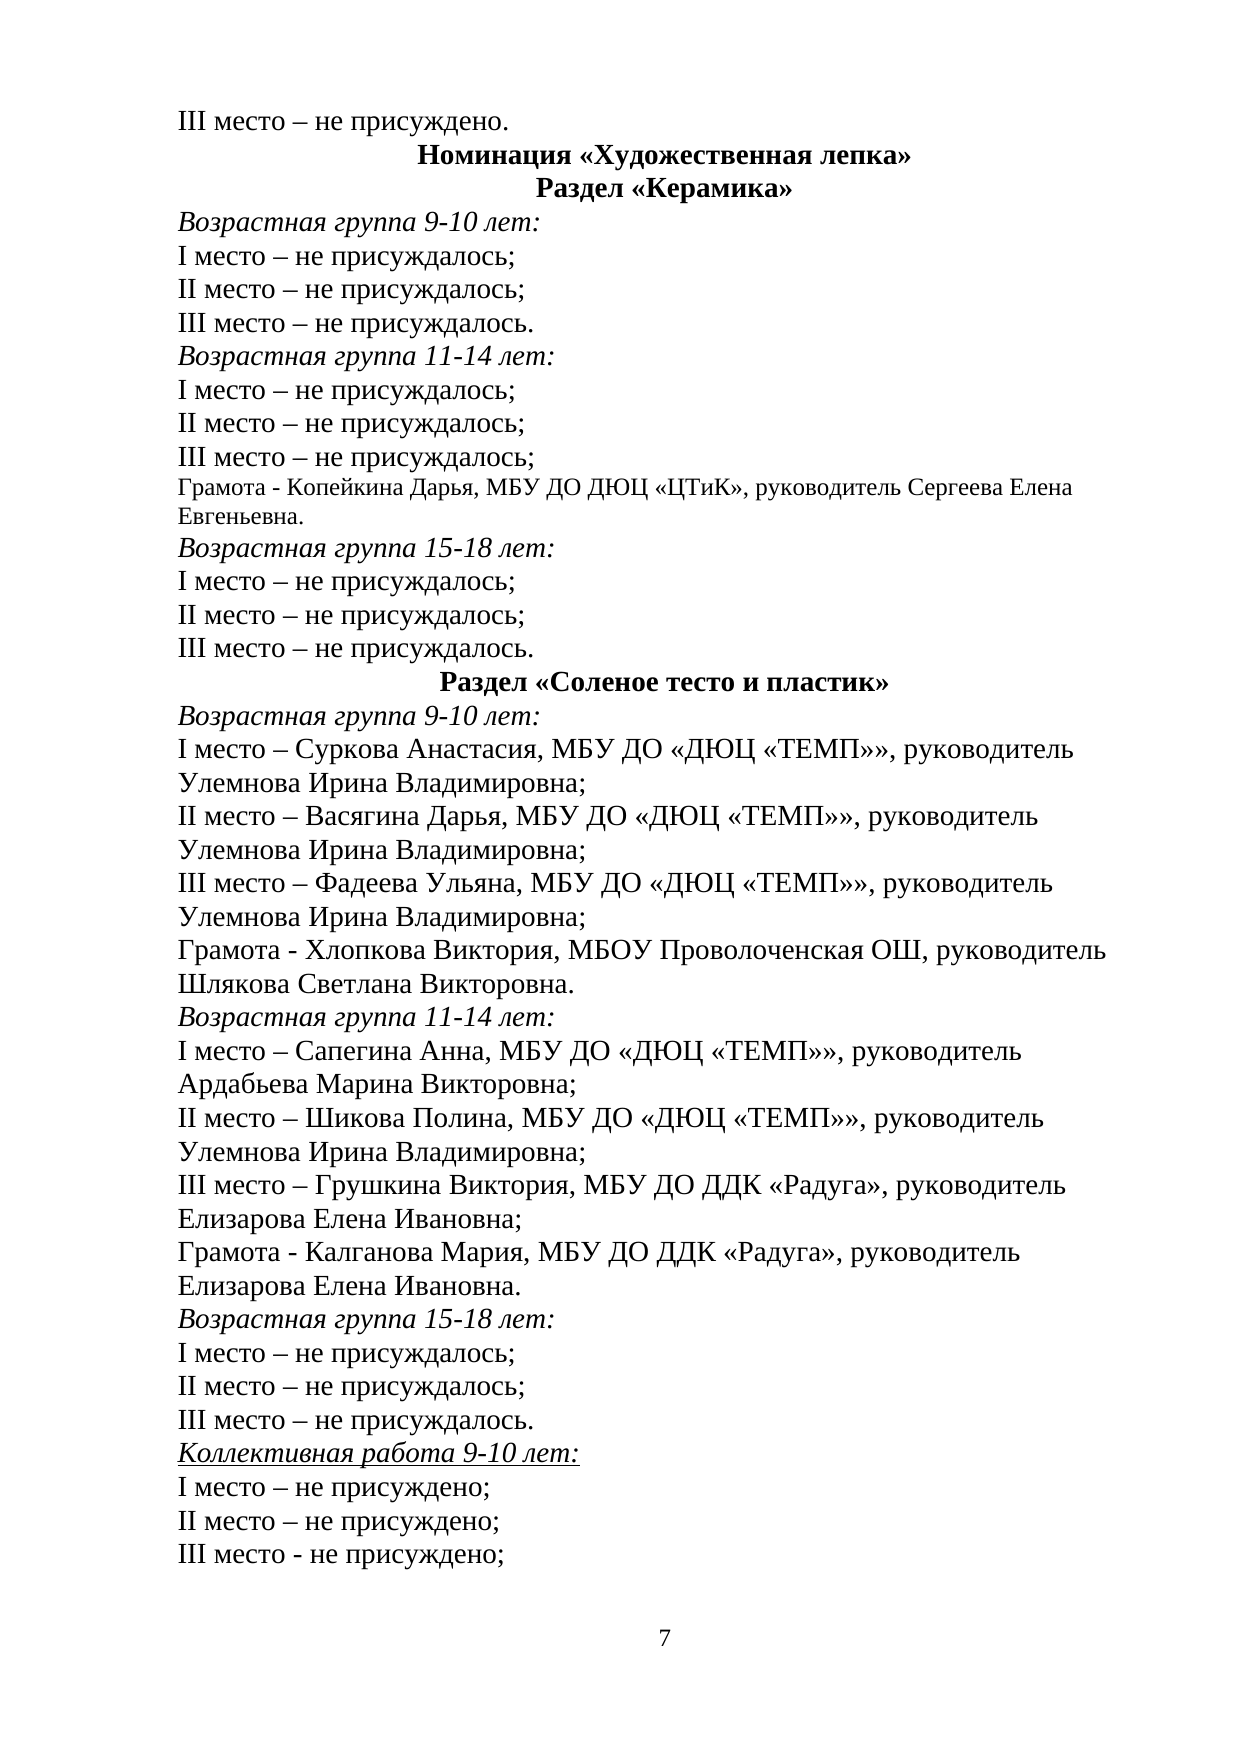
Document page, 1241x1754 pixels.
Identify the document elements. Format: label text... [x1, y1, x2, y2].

text Коллективная работа 9-10 лет: [177, 1436, 1152, 1469]
text III место – не присуждалось. [177, 1402, 1152, 1436]
text II место – не присуждалось; [177, 271, 1152, 305]
text II место – не присуждалось; [177, 597, 1152, 631]
text II место – Васягина Дарья, МБУ ДО «ДЮЦ «ТЕМП»», руководитель Улемнова Ирина Владимировна; [177, 798, 1152, 865]
text Раздел «Керамика» [177, 171, 1152, 204]
text II место – не присуждалось; [177, 405, 1152, 439]
text Возрастная группа 15-18 лет: [177, 530, 1152, 563]
text Грамота - Копейкина Дарья, МБУ ДО ДЮЦ «ЦТиК», руководитель Сергеева Елена Евгеньевна. [177, 472, 1152, 530]
text I место – не присуждалось; [177, 238, 1152, 271]
text Возрастная группа 11-14 лет: [177, 999, 1152, 1033]
text Возрастная группа 11-14 лет: [177, 338, 1152, 372]
text II место – Шикова Полина, МБУ ДО «ДЮЦ «ТЕМП»», руководитель Улемнова Ирина Владимировна; [177, 1100, 1152, 1167]
text Грамота - Хлопкова Виктория, МБОУ Проволоченская ОШ, руководитель Шлякова Светлана Викторовна. [177, 932, 1152, 999]
text III место – Фадеева Ульяна, МБУ ДО «ДЮЦ «ТЕМП»», руководитель Улемнова Ирина Владимировна; [177, 865, 1152, 932]
text Возрастная группа 9-10 лет: [177, 698, 1152, 731]
text Грамота - Калганова Мария, МБУ ДО ДДК «Радуга», руководитель Елизарова Елена Ивановна. [177, 1234, 1152, 1301]
text Возрастная группа 9-10 лет: [177, 204, 1152, 238]
text I место – не присуждалось; [177, 563, 1152, 597]
text Возрастная группа 15-18 лет: [177, 1301, 1152, 1335]
text III место - не присуждено; [177, 1536, 1152, 1570]
text III место – Грушкина Виктория, МБУ ДО ДДК «Радуга», руководитель Елизарова Елена Ивановна; [177, 1167, 1152, 1234]
text II место – не присуждено; [177, 1503, 1152, 1536]
text III место – не присуждалось. [177, 305, 1152, 338]
text III место – не присуждено. [177, 103, 1152, 137]
text I место – не присуждено; [177, 1469, 1152, 1503]
text II место – не присуждалось; [177, 1368, 1152, 1402]
text I место – не присуждалось; [177, 1335, 1152, 1368]
text III место – не присуждалось; [177, 439, 1152, 472]
text I место – Суркова Анастасия, МБУ ДО «ДЮЦ «ТЕМП»», руководитель Улемнова Ирина Владимировна; [177, 731, 1152, 798]
text I место – Сапегина Анна, МБУ ДО «ДЮЦ «ТЕМП»», руководитель Ардабьева Марина Викторовна; [177, 1033, 1152, 1100]
text Раздел «Соленое тесто и пластик» [177, 664, 1152, 698]
text III место – не присуждалось. [177, 631, 1152, 664]
text Номинация «Художественная лепка» [177, 137, 1152, 171]
text I место – не присуждалось; [177, 372, 1152, 405]
